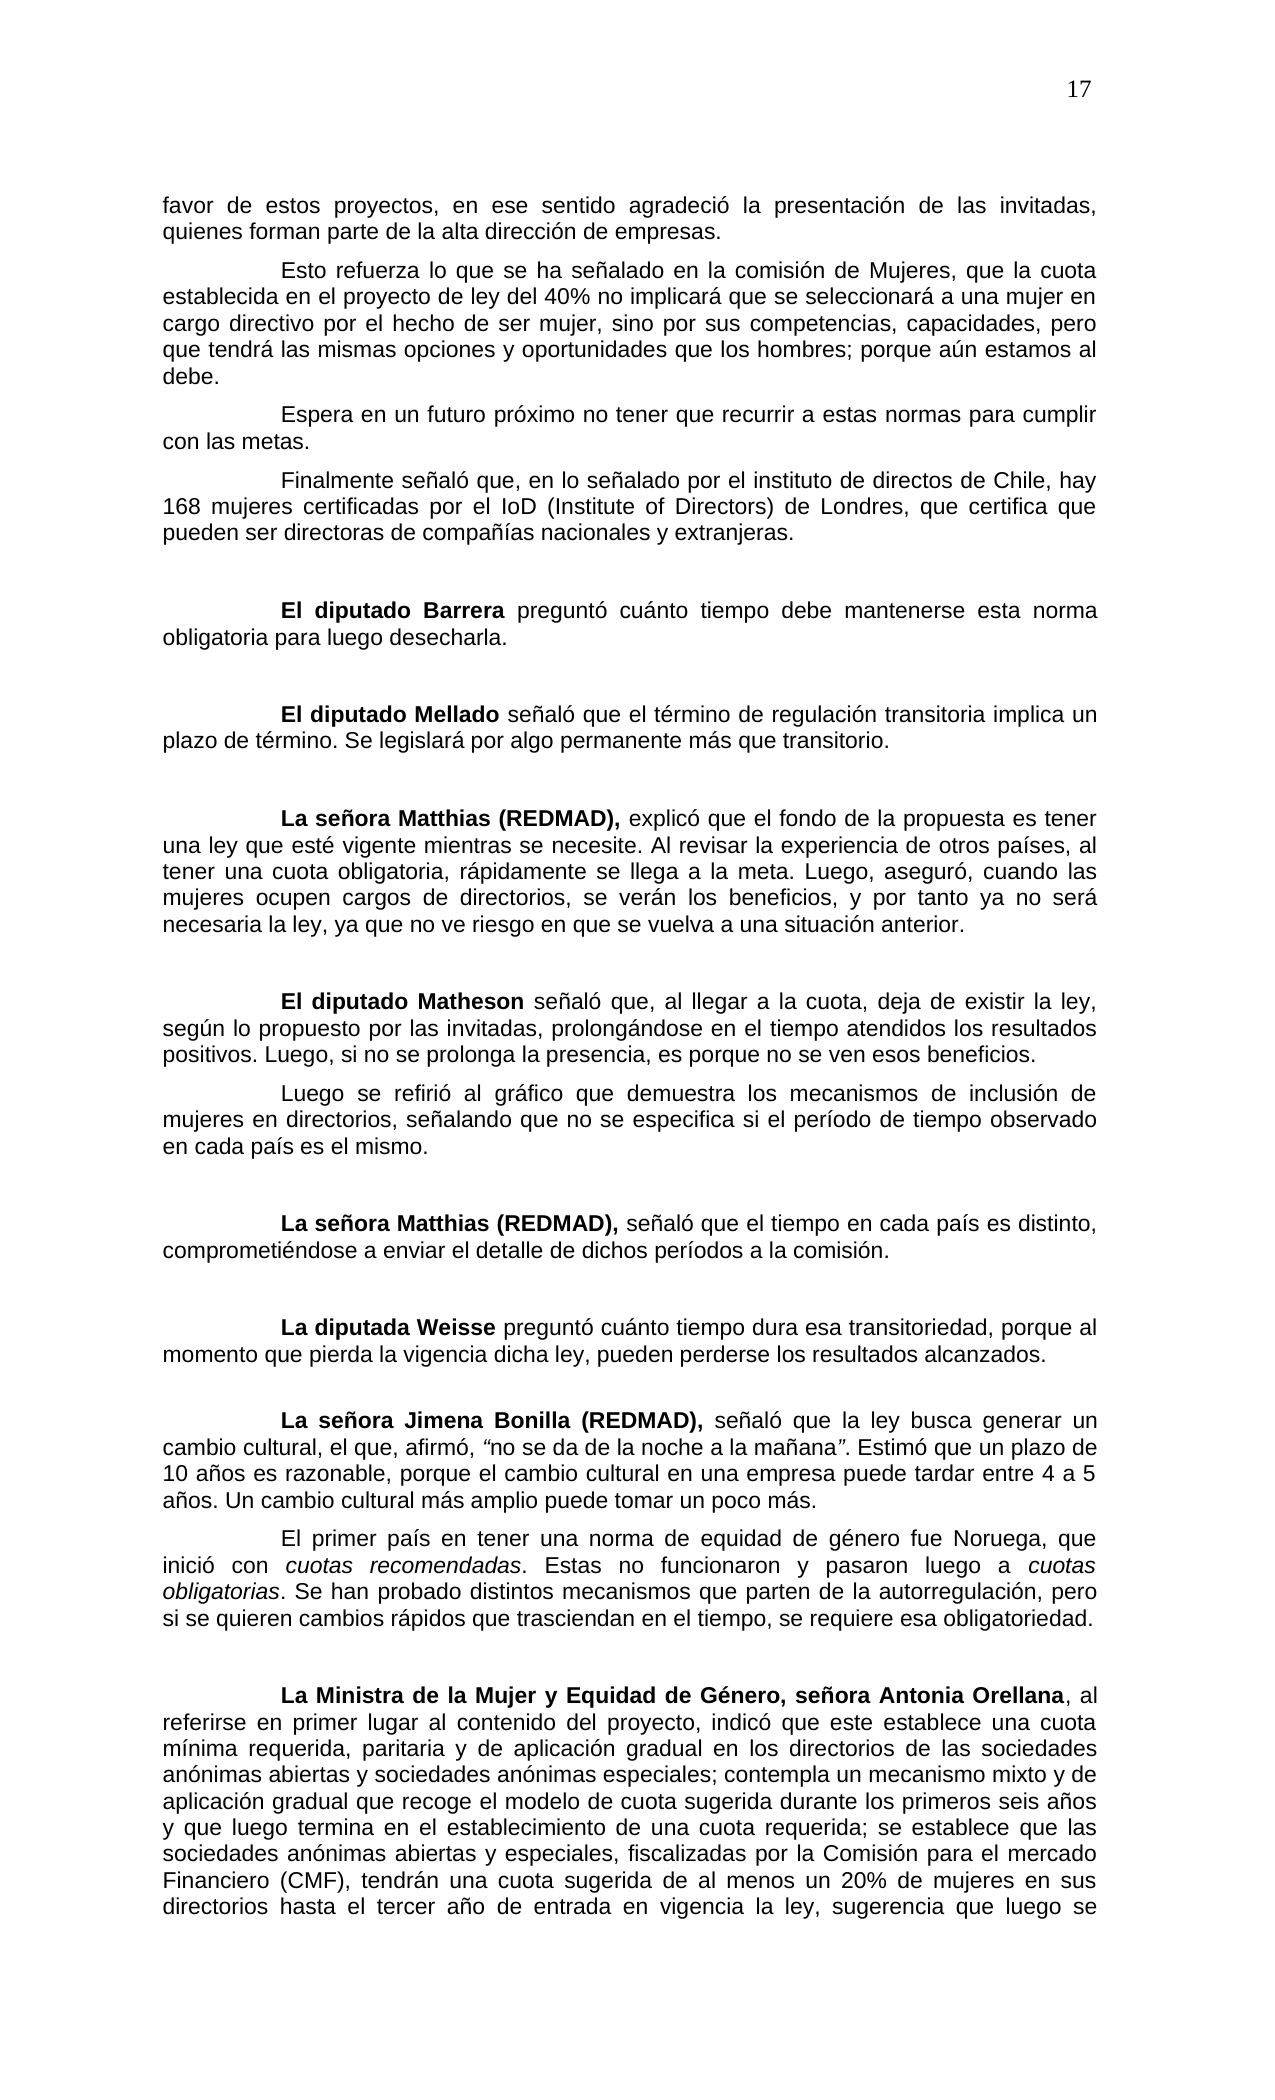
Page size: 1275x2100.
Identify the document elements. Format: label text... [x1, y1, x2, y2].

text La señora Jimena Bonilla (REDMAD), señaló que la ley busca generar un cambio cultural, el que, afirmó, “no se da de la noche a la mañana”. Estimó que un plazo de 10 años es razonable, porque el cambio cultural en una empresa puede tardar entre 4 a 5 años. Un cambio cultural más amplio puede tomar un poco más. [162, 1407, 1098, 1513]
text La señora Matthias (REDMAD), señaló que el tiempo en cada país es distinto, comprometiéndose a enviar el detalle de dichos períodos a la comisión. [162, 1210, 1098, 1263]
text El diputado Barrera preguntó cuánto tiempo debe mantenerse esta norma obligatoria para luego desecharla. [162, 597, 1098, 650]
text La señora Matthias (REDMAD), explicó que el fondo de la propuesta es tener una ley que esté vigente mientras se necesite. Al revisar la experiencia de otros países, al tener una cuota obligatoria, rápidamente se llega a la meta. Luego, aseguró, cuando las mujeres ocupen cargos de directorios, se verán los beneficios, y por tanto ya no será necesaria la ley, ya que no ve riesgo en que se vuelva a una situación anterior. [162, 805, 1098, 937]
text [162, 1682, 1098, 1919]
text Esto refuerza lo que se ha señalado en la comisión de Mujeres, que la cuota establecida en el proyecto de ley del 40% no implicará que se seleccionará a una mujer en cargo directivo por el hecho de ser mujer, sino por sus competencias, capacidades, pero que tendrá las mismas opciones y oportunidades que los hombres; porque aún estamos al debe. [162, 257, 1098, 389]
text El diputado Matheson señaló que, al llegar a la cuota, deja de existir la ley, según lo propuesto por las invitadas, prolongándose en el tiempo atendidos los resultados positivos. Luego, si no se prolonga la presencia, es porque no se ven esos beneficios. [162, 988, 1098, 1067]
text La diputada Weisse preguntó cuánto tiempo dura esa transitoriedad, porque al momento que pierda la vigencia dicha ley, pueden perderse los resultados alcanzados. [162, 1314, 1098, 1367]
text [162, 192, 1098, 245]
text El diputado Mellado señaló que el término de regulación transitoria implica un plazo de término. Se legislará por algo permanente más que transitorio. [162, 701, 1098, 754]
text Finalmente señaló que, en lo señalado por el instituto de directos de Chile, hay 168 mujeres certificadas por el IoD (Institute of Directors) de Londres, que certifica que pueden ser directoras de compañías nacionales y extranjeras. [162, 467, 1098, 546]
text El primer país en tener una norma de equidad de género fue Noruega, que inició con cuotas recomendadas. Estas no funcionaron y pasaron luego a cuotas obligatorias. Se han probado distintos mecanismos que parten de la autorregulación, pero si se quieren cambios rápidos que trasciendan en el tiempo, se requiere esa obligatoriedad. [162, 1525, 1098, 1631]
text Luego se refirió al gráfico que demuestra los mecanismos de inclusión de mujeres en directorios, señalando que no se especifica si el período de tiempo observado en cada país es el mismo. [162, 1080, 1098, 1159]
text Espera en un futuro próximo no tener que recurrir a estas normas para cumplir con las metas. [162, 401, 1098, 454]
